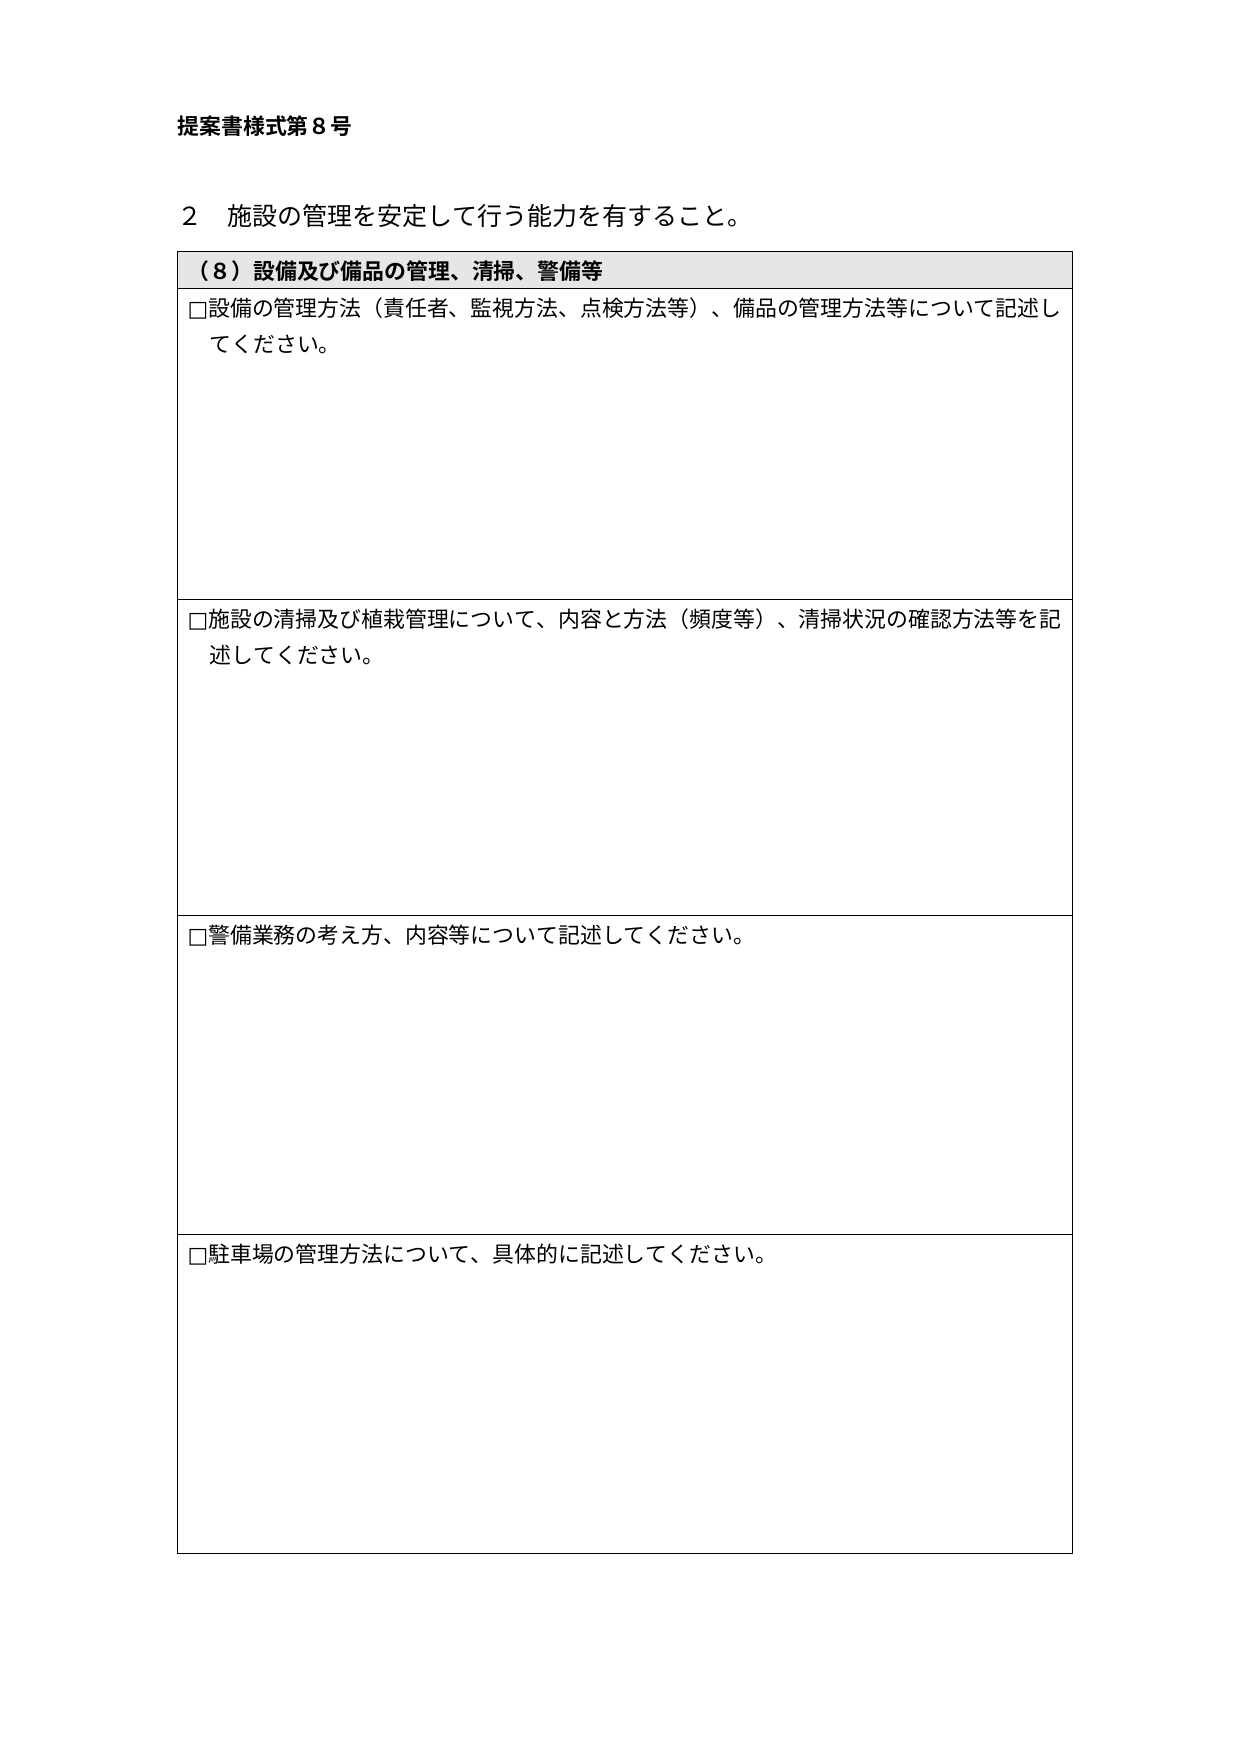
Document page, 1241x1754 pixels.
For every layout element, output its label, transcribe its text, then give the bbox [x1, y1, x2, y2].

table_header （８）設備及び備品の管理、清掃、警備等 [178, 252, 1072, 288]
table_cell □設備の管理方法（責任者、監視方法、点検方法等）、備品の管理方法等について記述してください。 [178, 289, 1072, 599]
table_cell □施設の清掃及び植栽管理について、内容と方法（頻度等）、清掃状況の確認方法等を記述してください。 [178, 600, 1072, 915]
table_cell □駐車場の管理方法について、具体的に記述してください。 [178, 1235, 1072, 1552]
table_cell □警備業務の考え方、内容等について記述してください。 [178, 916, 1072, 1234]
text ２ 施設の管理を安定して行う能力を有すること。 [177, 179, 1063, 251]
subtitle 提案書様式第８号 [177, 107, 1063, 143]
